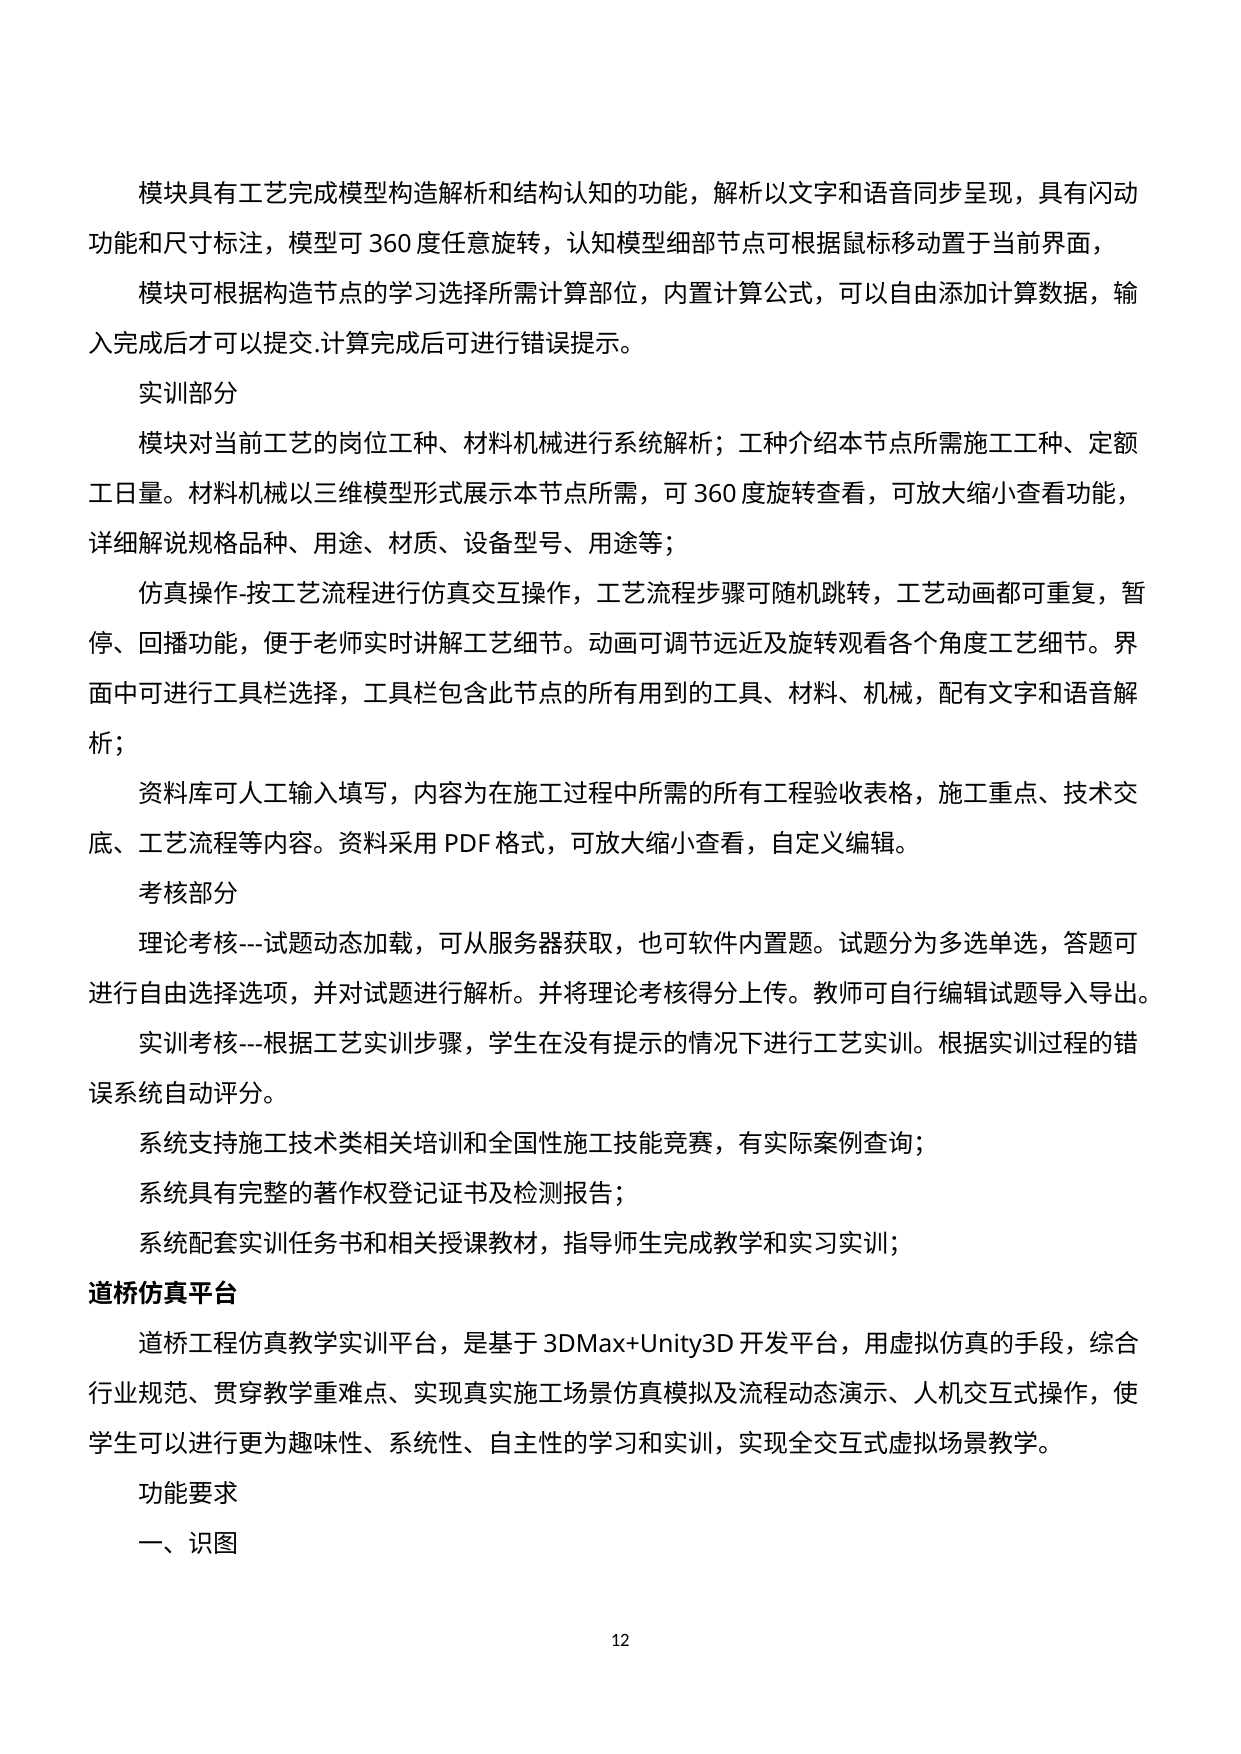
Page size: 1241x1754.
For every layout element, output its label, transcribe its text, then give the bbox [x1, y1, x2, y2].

text 系统配套实训任务书和相关授课教材，指导师生完成教学和实习实训； [89, 1212, 1152, 1262]
text 理论考核---试题动态加载，可从服务器获取，也可软件内置题。试题分为多选单选，答题可进行自由选择选项，并对试题进行解析。并将理论考核得分上传。教师可自行编辑试题导入导出。 [89, 912, 1152, 1012]
text 道桥仿真平台 [89, 1262, 1152, 1312]
text 模块具有工艺完成模型构造解析和结构认知的功能，解析以文字和语音同步呈现，具有闪动功能和尺寸标注，模型可360度任意旋转，认知模型细部节点可根据鼠标移动置于当前界面， [89, 162, 1152, 262]
text 道桥工程仿真教学实训平台，是基于3DMax+Unity3D开发平台，用虚拟仿真的手段，综合行业规范、贯穿教学重难点、实现真实施工场景仿真模拟及流程动态演示、人机交互式操作，使学生可以进行更为趣味性、系统性、自主性的学习和实训，实现全交互式虚拟场景教学。 [89, 1312, 1152, 1462]
text 一、识图 [89, 1512, 1152, 1562]
text 实训考核---根据工艺实训步骤，学生在没有提示的情况下进行工艺实训。根据实训过程的错误系统自动评分。 [89, 1012, 1152, 1112]
text 系统支持施工技术类相关培训和全国性施工技能竞赛，有实际案例查询； [89, 1112, 1152, 1162]
text 考核部分 [89, 862, 1152, 912]
text 模块可根据构造节点的学习选择所需计算部位，内置计算公式，可以自由添加计算数据，输入完成后才可以提交.计算完成后可进行错误提示。 [89, 262, 1152, 362]
text 模块对当前工艺的岗位工种、材料机械进行系统解析；工种介绍本节点所需施工工种、定额工日量。材料机械以三维模型形式展示本节点所需，可360度旋转查看，可放大缩小查看功能，详细解说规格品种、用途、材质、设备型号、用途等； [89, 412, 1152, 562]
text 仿真操作-按工艺流程进行仿真交互操作，工艺流程步骤可随机跳转，工艺动画都可重复，暂停、回播功能，便于老师实时讲解工艺细节。动画可调节远近及旋转观看各个角度工艺细节。界面中可进行工具栏选择，工具栏包含此节点的所有用到的工具、材料、机械，配有文字和语音解析； [89, 562, 1152, 762]
text 系统具有完整的著作权登记证书及检测报告； [89, 1162, 1152, 1212]
text 功能要求 [89, 1462, 1152, 1512]
text 实训部分 [89, 362, 1152, 412]
text 资料库可人工输入填写，内容为在施工过程中所需的所有工程验收表格，施工重点、技术交底、工艺流程等内容。资料采用PDF格式，可放大缩小查看，自定义编辑。 [89, 762, 1152, 862]
